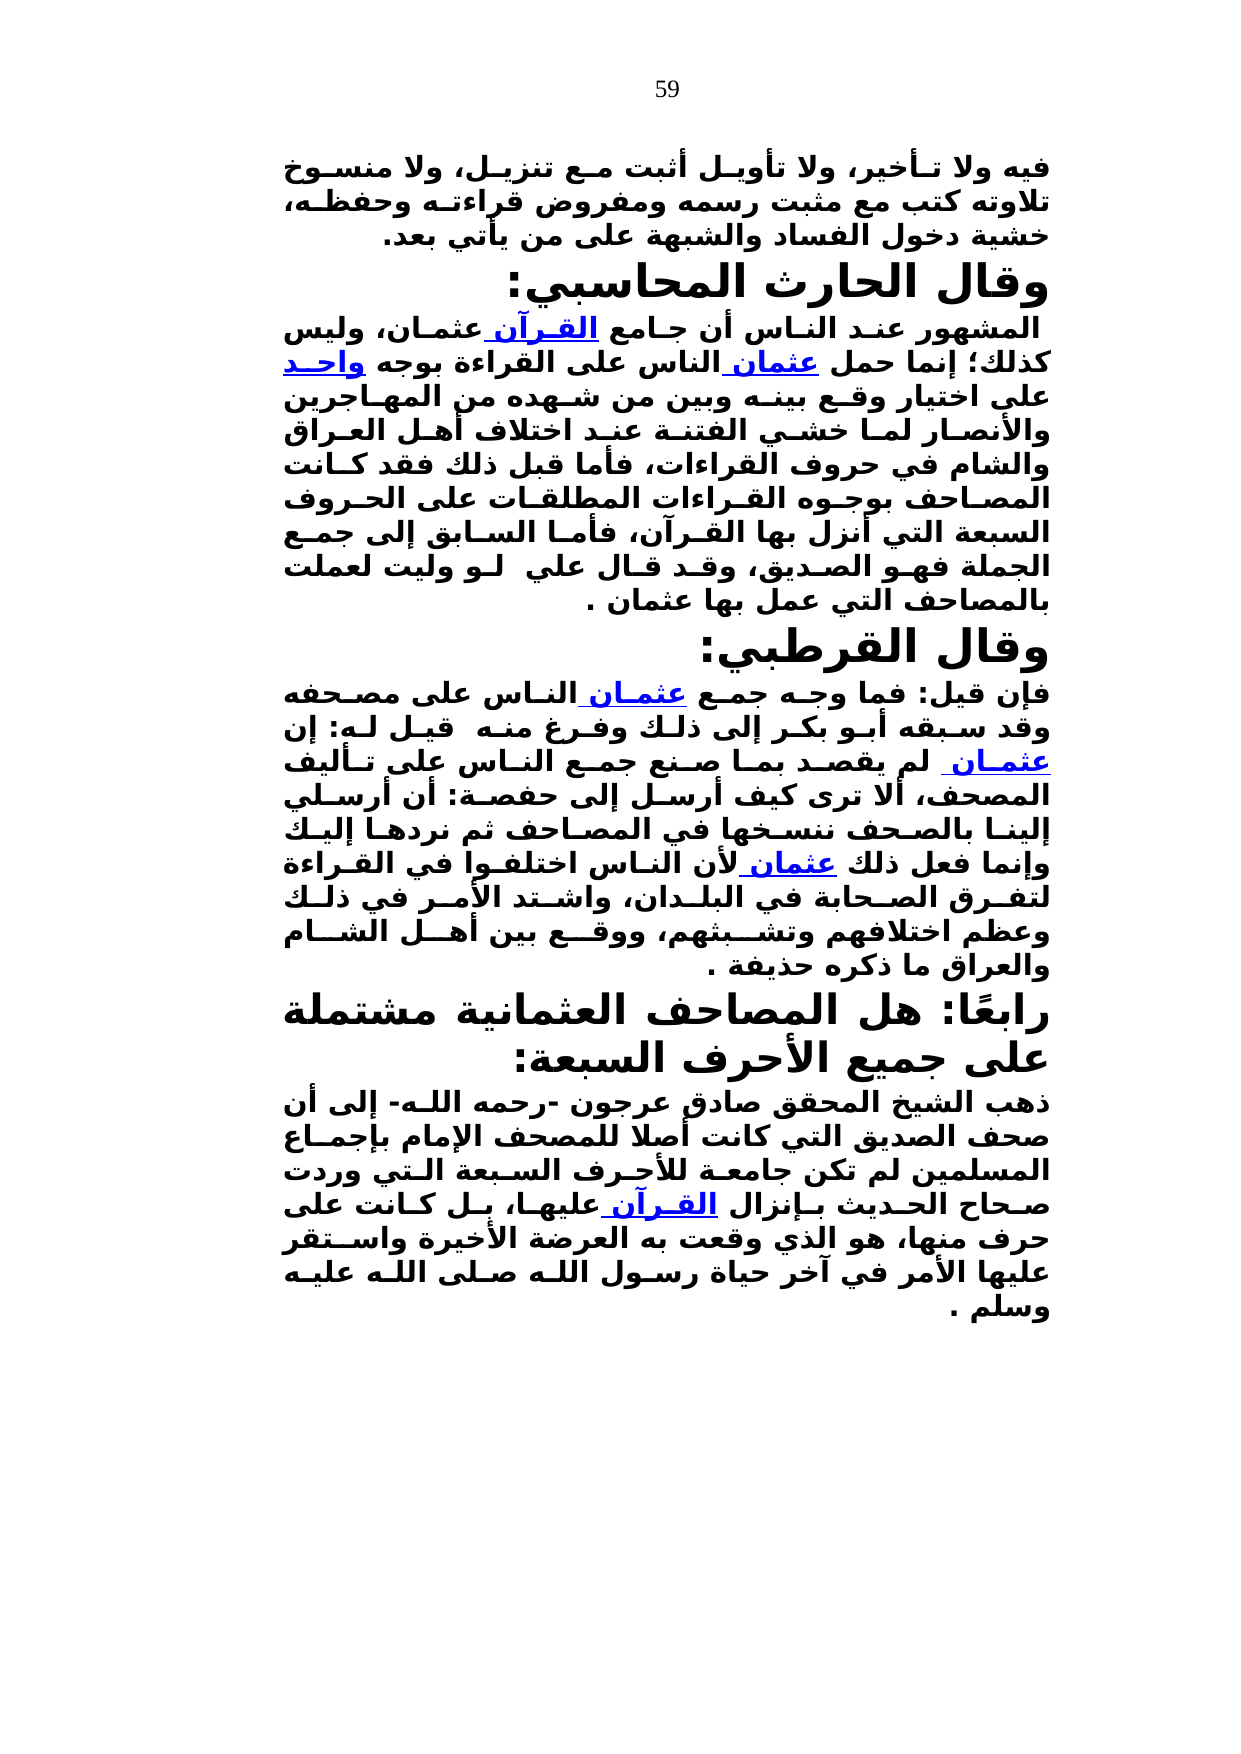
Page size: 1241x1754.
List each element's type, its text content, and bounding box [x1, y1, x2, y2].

text المشهور عند الناس أن جامع القرآن عثمان، وليس كذلك؛ إنما حمل عثمان الناس على القراءة بوجه واحد على اختيار وقع بينه وبين من شهده من المهاجرين والأنصار لما خشي الفتنة عند اختلاف أهل العراق والشام في حروف القراءات، فأما قبل ذلك فقد كانت المصاحف بوجوه القراءات المطلقات على الحروف السبعة التي أنزل بها القرآن، فأما السابق إلى جمع الجملة فهو الصديق، وقد قال علي لو وليت لعملت بالمصاحف التي عمل بها عثمان . [283, 311, 1051, 617]
text رابعًا: هل المصاحف العثمانية مشتملة على جميع الأحرف السبعة: [283, 985, 1051, 1082]
text ذهب الشيخ المحقق صادق عرجون -رحمه الله- إلى أن صحف الصديق التي كانت أصلا للمصحف الإمام بإجماع المسلمين لم تكن جامعة للأحرف السبعة التي وردت صحاح الحديث بإنزال القرآن عليها، بل كانت على حرف منها، هو الذي وقعت به العرضة الأخيرة واستقر عليها الأمر في آخر حياة رسول الله صلى الله عليه وسلم . [283, 1086, 1051, 1323]
text وقال الحارث المحاسبي: [283, 255, 1051, 308]
text فإن قيل: فما وجه جمع عثمان الناس على مصحفه وقد سبقه أبو بكر إلى ذلك وفرغ منه قيل له: إن عثمان لم يقصد بما صنع جمع الناس على تأليف المصحف، ألا ترى كيف أرسل إلى حفصة: أن أرسلي إلينا بالصحف ننسخها في المصاحف ثم نردها إليك وإنما فعل ذلك عثمان لأن الناس اختلفوا في القراءة لتفرق الصحابة في البلدان، واشتد الأمر في ذلك وعظم اختلافهم وتشبثهم، ووقع بين أهل الشام والعراق ما ذكره حذيفة . [283, 677, 1051, 982]
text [283, 150, 1051, 252]
text وقال القرطبي: [283, 620, 1051, 673]
